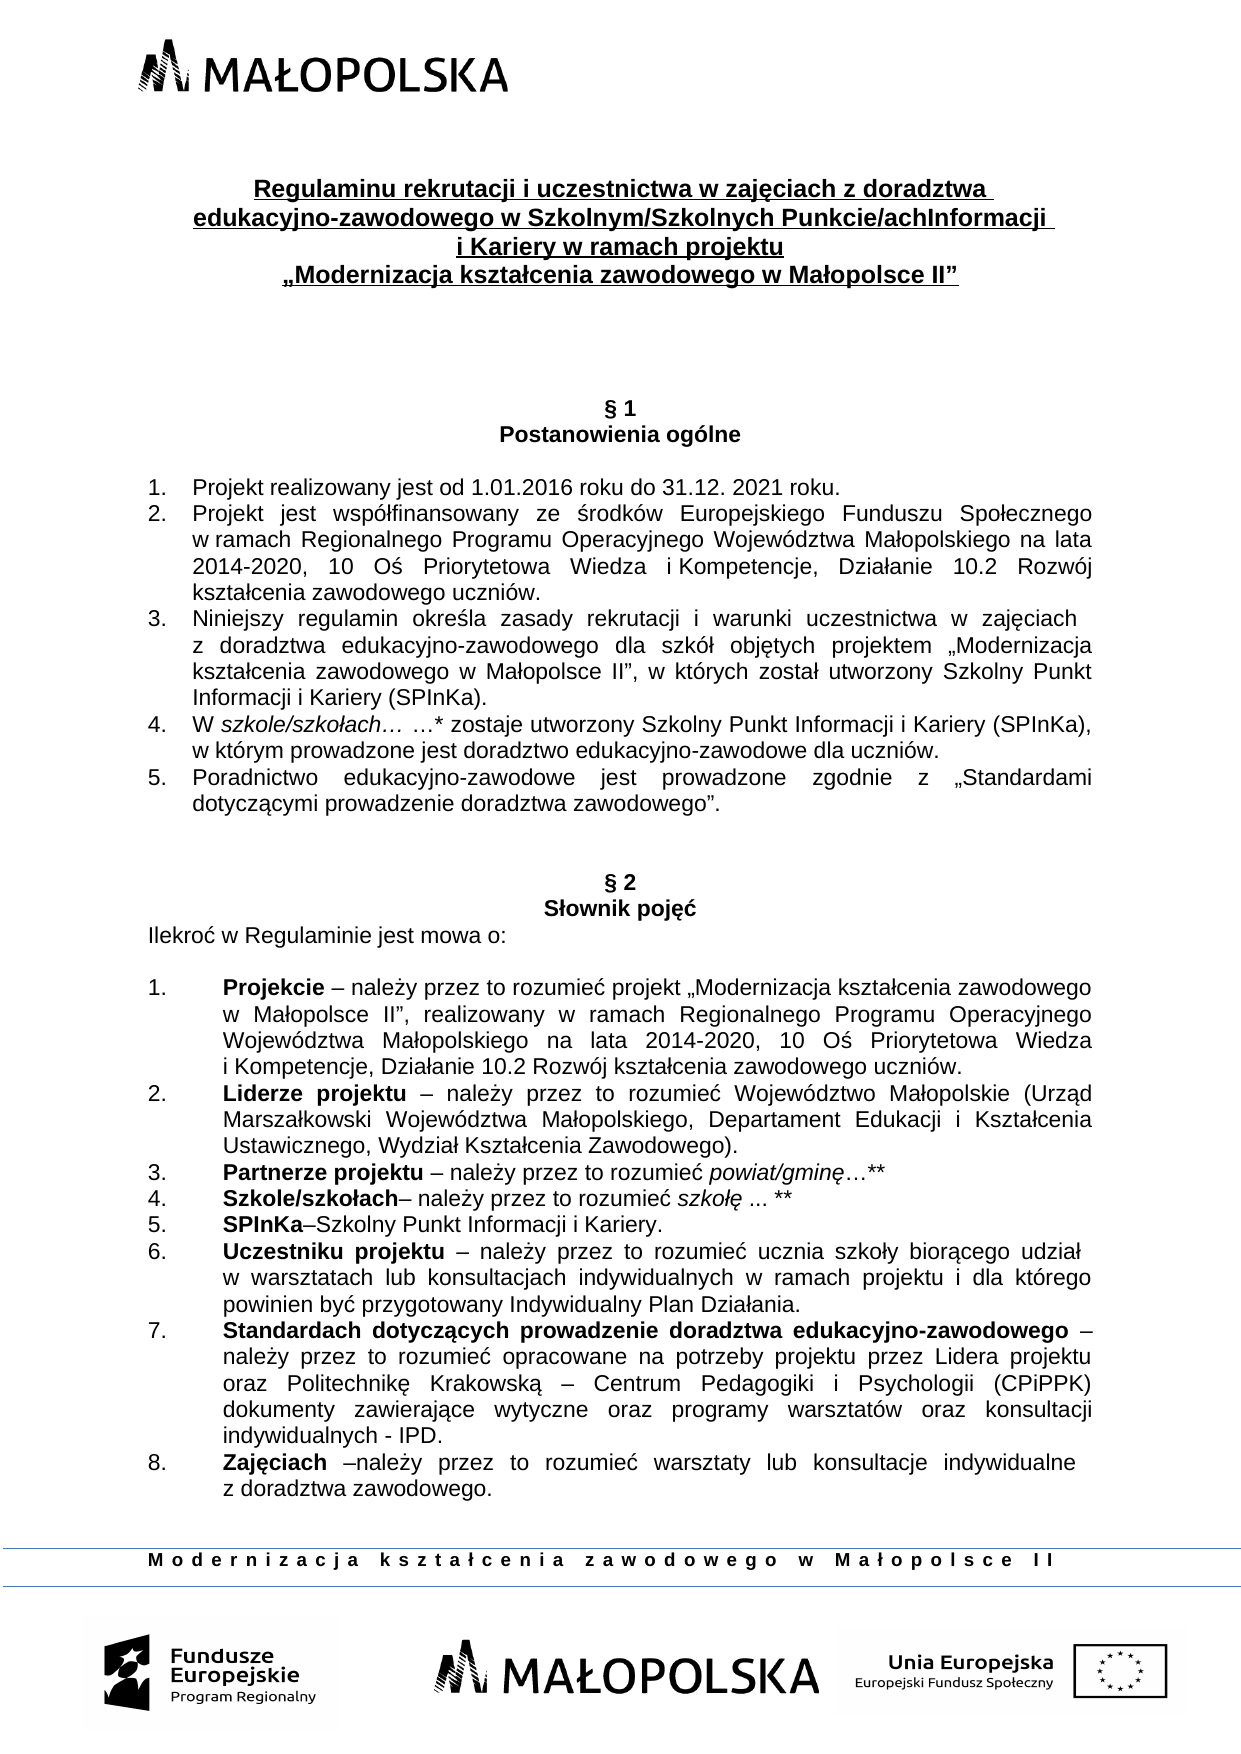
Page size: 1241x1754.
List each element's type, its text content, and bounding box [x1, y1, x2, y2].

text Postanowienia ogólne [148, 421, 1092, 447]
list W szkole/szkołach… …* zostaje utworzony Szkolny Punkt Informacji i Kariery (SPInKa), w którym prowadzone jest doradztwo edukacyjno-zawodowe dla uczniów. [148, 711, 1092, 763]
list SPInKa–Szkolny Punkt Informacji i Kariery. [148, 1211, 1092, 1238]
list Poradnictwo edukacyjno-zawodowe jest prowadzone zgodnie z „Standardami dotyczącymi prowadzenie doradztwa zawodowego”. [148, 763, 1092, 816]
text § 2 [148, 869, 1092, 895]
text edukacyjno-zawodowego w Szkolnym/Szkolnych Punkcie/achInformacji [148, 203, 1092, 232]
list Niniejszy regulamin określa zasady rekrutacji i warunki uczestnictwa w zajęciach z doradztwa edukacyjno-zawodowego dla szkół objętych projektem „Modernizacja kształcenia zawodowego w Małopolsce II”, w których został utworzony Szkolny Punkt Informacji i Kariery (SPInKa). [148, 605, 1092, 711]
picture [431, 1638, 819, 1695]
list Uczestniku projektu – należy przez to rozumieć ucznia szkoły biorącego udział w warsztatach lub konsultacjach indywidualnych w ramach projektu i dla którego powinien być przygotowany Indywidualny Plan Działania. [148, 1238, 1092, 1317]
text § 1 [148, 394, 1092, 421]
list Projekt jest współfinansowany ze środków Europejskiego Funduszu Społecznego w ramach Regionalnego Programu Operacyjnego Województwa Małopolskiego na lata 2014-2020, 10 Oś Priorytetowa Wiedza i Kompetencje, Działanie 10.2 Rozwój kształcenia zawodowego uczniów. [148, 500, 1092, 605]
picture [82, 1615, 338, 1730]
picture [136, 39, 508, 93]
list Liderze projektu – należy przez to rozumieć Województwo Małopolskie (Urząd Marszałkowski Województwa Małopolskiego, Departament Edukacji i Kształcenia Ustawicznego, Wydział Kształcenia Zawodowego). [148, 1080, 1092, 1159]
list Zajęciach –należy przez to rozumieć warsztaty lub konsultacje indywidualne z doradztwa zawodowego. [148, 1449, 1092, 1501]
text Regulaminu rekrutacji i uczestnictwa w zajęciach z doradztwa [148, 174, 1092, 203]
list Standardach dotyczących prowadzenie doradztwa edukacyjno-zawodowego –należy przez to rozumieć opracowane na potrzeby projektu przez Lidera projektu oraz Politechnikę Krakowską – Centrum Pedagogiki i Psychologii (CPiPPK) dokumenty zawierające wytyczne oraz programy warsztatów oraz konsultacji indywidualnych - IPD. [148, 1317, 1092, 1449]
list Projekt realizowany jest od 1.01.2016 roku do 31.12. 2021 roku. [148, 473, 1092, 500]
text i Kariery w ramach projektu [148, 232, 1092, 260]
text „Modernizacja kształcenia zawodowego w Małopolsce II” [148, 260, 1092, 289]
list Partnerze projektu – należy przez to rozumieć powiat/gminę…** [148, 1159, 1092, 1185]
text Ilekroć w Regulaminie jest mowa o: [148, 922, 1092, 948]
list Projekcie – należy przez to rozumieć projekt „Modernizacja kształcenia zawodowego w Małopolsce II”, realizowany w ramach Regionalnego Programu Operacyjnego Województwa Małopolskiego na lata 2014-2020, 10 Oś Priorytetowa Wiedza i Kompetencje, Działanie 10.2 Rozwój kształcenia zawodowego uczniów. [148, 974, 1092, 1080]
list Szkole/szkołach– należy przez to rozumieć szkołę ... ** [148, 1185, 1092, 1211]
picture [835, 1626, 1188, 1716]
text Słownik pojęć [148, 895, 1092, 922]
